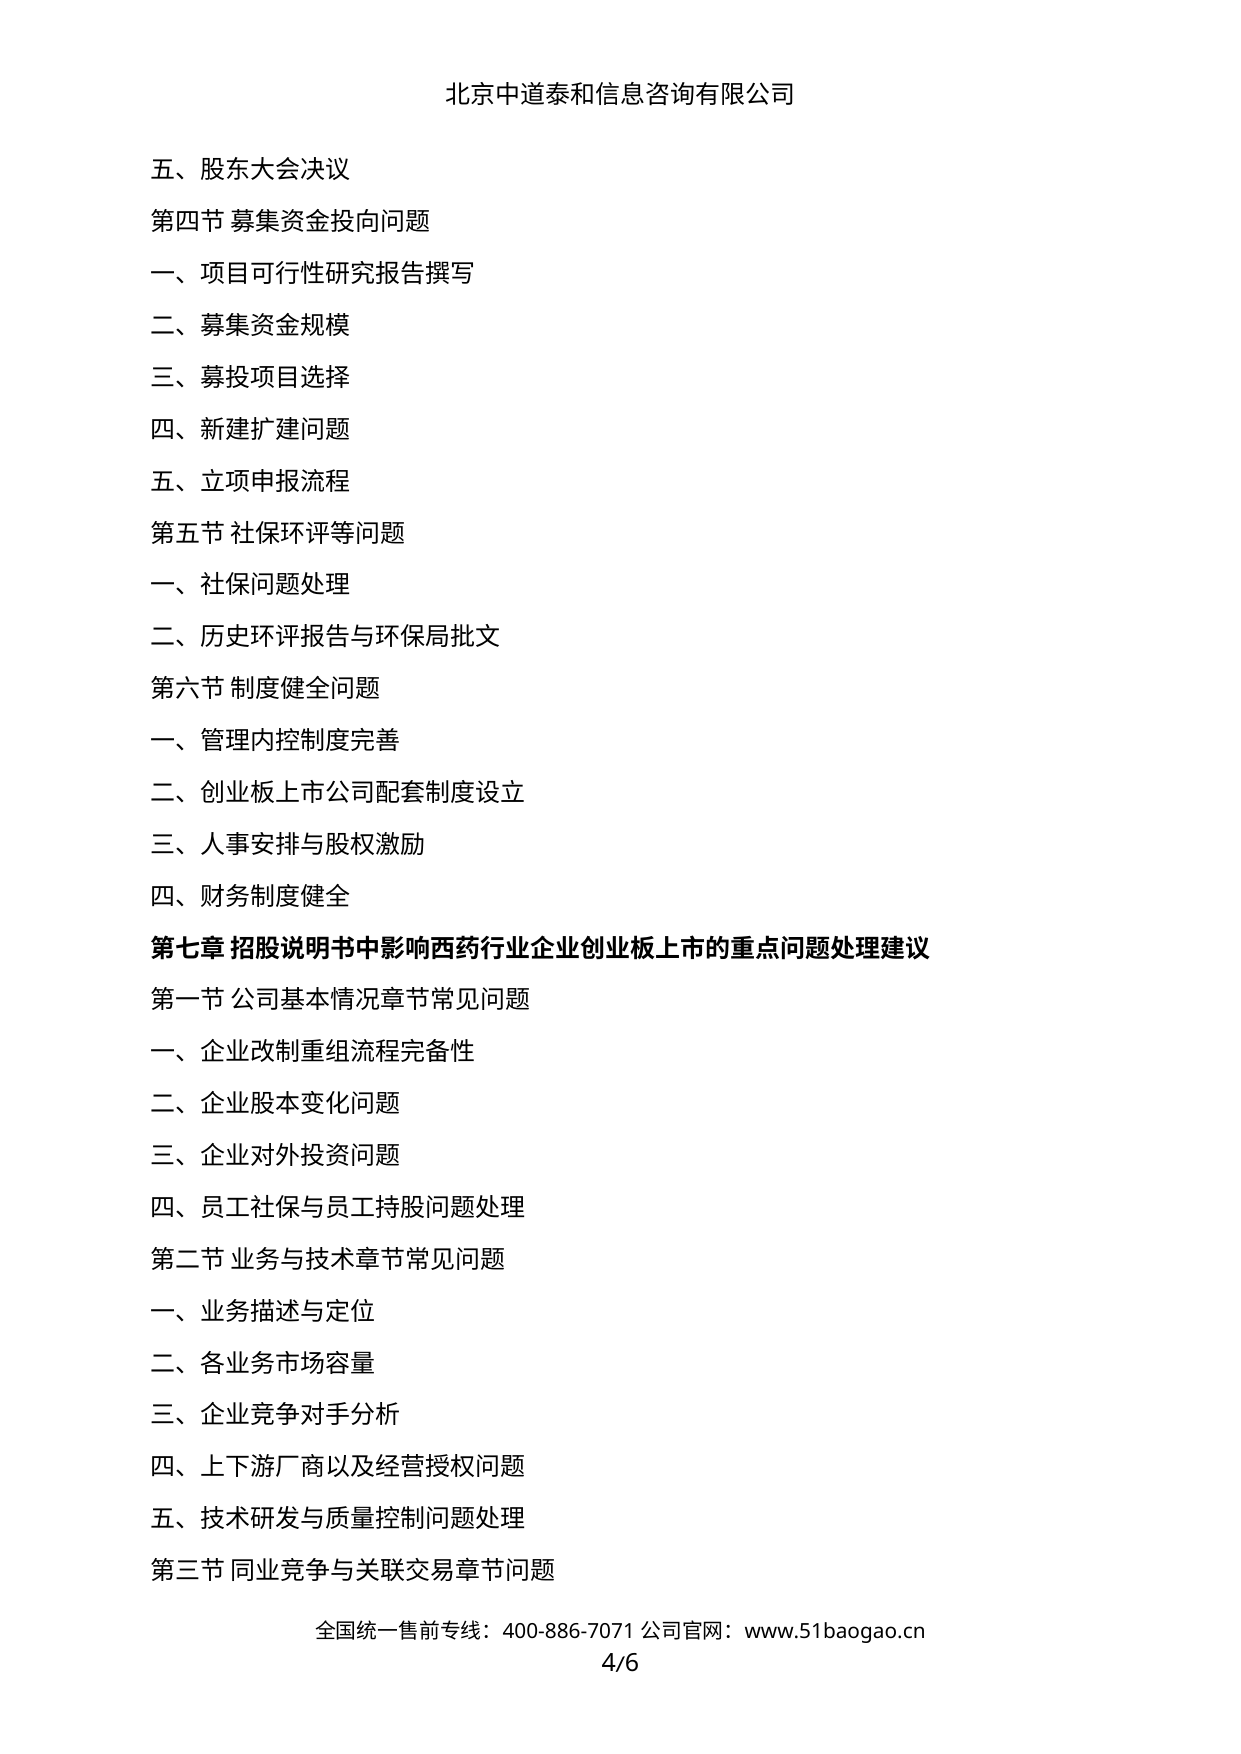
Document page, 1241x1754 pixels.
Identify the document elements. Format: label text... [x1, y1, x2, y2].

text 五、技术研发与质量控制问题处理 [150, 1499, 1090, 1535]
text 三、企业竞争对手分析 [150, 1395, 1090, 1431]
text 第四节 募集资金投向问题 [150, 202, 1090, 238]
text 一、项目可行性研究报告撰写 [150, 254, 1090, 290]
text 二、企业股本变化问题 [150, 1084, 1090, 1120]
text 一、企业改制重组流程完备性 [150, 1032, 1090, 1068]
text 第二节 业务与技术章节常见问题 [150, 1239, 1090, 1276]
text 第五节 社保环评等问题 [150, 513, 1090, 549]
text 第一节 公司基本情况章节常见问题 [150, 980, 1090, 1016]
text 第七章 招股说明书中影响西药行业企业创业板上市的重点问题处理建议 [150, 928, 1090, 964]
text 二、创业板上市公司配套制度设立 [150, 772, 1090, 809]
text 二、各业务市场容量 [150, 1343, 1090, 1379]
text 四、上下游厂商以及经营授权问题 [150, 1447, 1090, 1483]
text 四、员工社保与员工持股问题处理 [150, 1187, 1090, 1224]
text 三、企业对外投资问题 [150, 1136, 1090, 1172]
text 二、历史环评报告与环保局批文 [150, 617, 1090, 653]
text 四、新建扩建问题 [150, 409, 1090, 446]
text 二、募集资金规模 [150, 306, 1090, 342]
text 五、股东大会决议 [150, 150, 1090, 186]
text 五、立项申报流程 [150, 461, 1090, 497]
text 三、募投项目选择 [150, 357, 1090, 394]
text 三、人事安排与股权激励 [150, 824, 1090, 861]
text 一、社保问题处理 [150, 565, 1090, 601]
text 一、管理内控制度完善 [150, 721, 1090, 757]
text 第六节 制度健全问题 [150, 669, 1090, 705]
text 四、财务制度健全 [150, 876, 1090, 912]
text 一、业务描述与定位 [150, 1291, 1090, 1327]
text 第三节 同业竞争与关联交易章节问题 [150, 1551, 1090, 1587]
